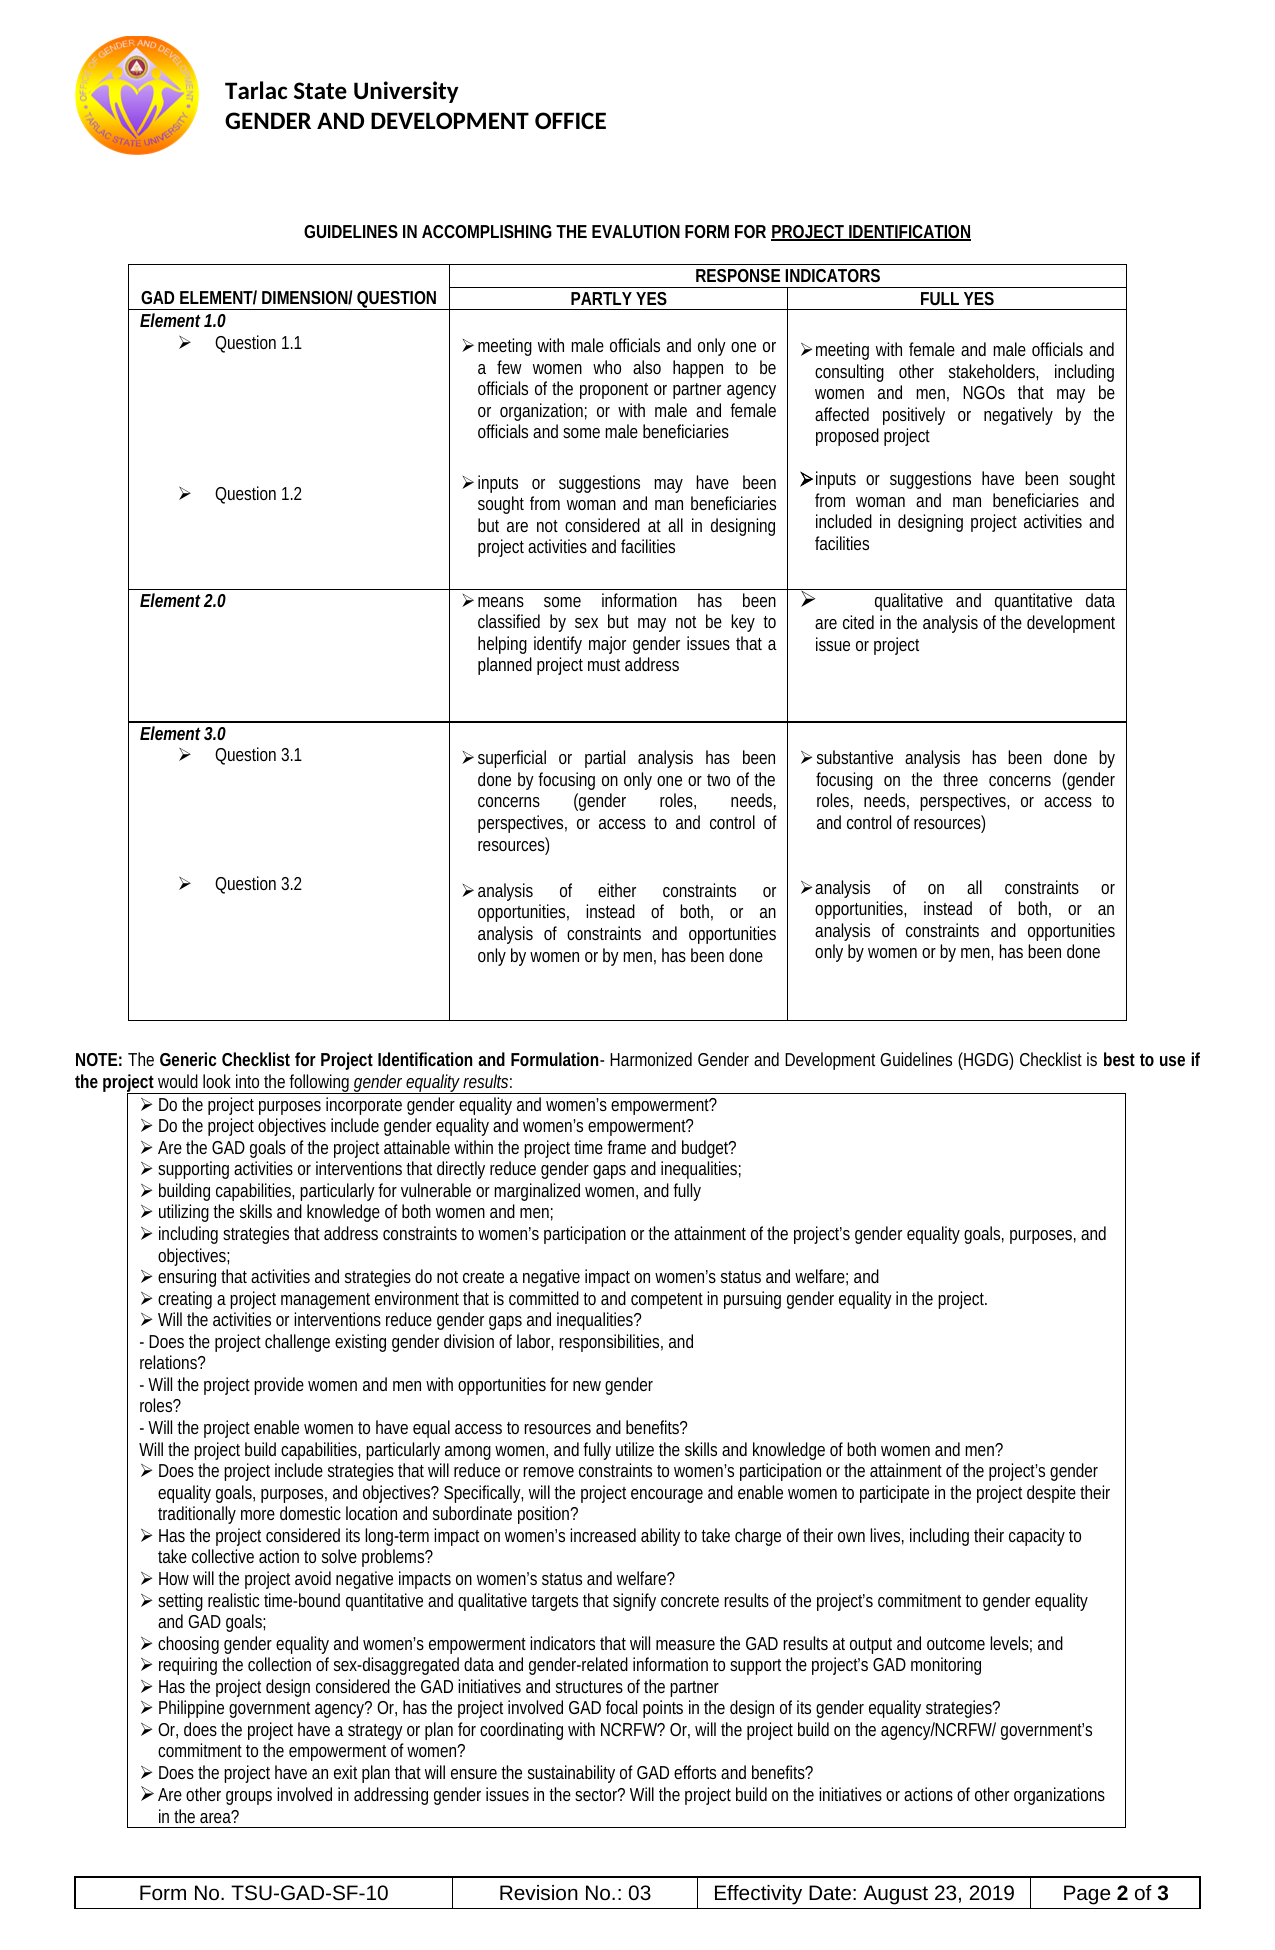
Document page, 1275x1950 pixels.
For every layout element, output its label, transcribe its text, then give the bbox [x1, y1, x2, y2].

table_cell PARTLY YES [450, 288, 787, 309]
table_cell Element 3.0 Question 3.1 Question 3.2 [129, 723, 449, 1020]
table_cell Element 2.0 [129, 590, 449, 721]
table_header RESPONSE INDICATORS [450, 265, 1126, 287]
text GUIDELINES IN ACCOMPLISHING THE EVALUTION FORM FOR PROJECT IDENTIFICATION [75, 221, 1200, 242]
table_cell means some information has been classified by sex but may not be key to helping identify major gender issues that a planned project must address [450, 590, 787, 721]
table_header GAD ELEMENT/ DIMENSION/ QUESTION [129, 265, 449, 309]
picture [75, 36, 206, 160]
table_cell meeting with female and male officials and consulting other stakeholders, including women and men, NGOs that may be affected positively or negatively by the proposed project inputs or suggestions have been sought from woman and man beneficiaries and included in designing project activities and facilities [788, 310, 1126, 588]
text NOTE: The Generic Checklist for Project Identification and Formulation- Harmonized Gender and Development Guidelines (HGDG) Checklist is best to use if the project would look into the following gender equality results: [75, 1049, 1200, 1092]
table_cell FULL YES [788, 288, 1126, 309]
table_cell substantive analysis has been done by focusing on the three concerns (gender roles, needs, perspectives, or access to and control of resources) analysis of on all constraints or opportunities, instead of both, or an analysis of constraints and opportunities only by women or by men, has been done [788, 723, 1126, 1020]
table_header Do the project purposes incorporate gender equality and women’s empowerment? Do the project objectives include gender equality and women’s empowerment? Are the GAD goals of the project attainable within the project time frame and budget? supporting activities or interventions that directly reduce gender gaps and inequalities; building capabilities, particularly for vulnerable or marginalized women, and fully utilizing the skills and knowledge of both women and men; including strategies that address constraints to women’s participation or the attainment of the project’s gender equality goals, purposes, and objectives; ensuring that activities and strategies do not create a negative impact on women’s status and welfare; and creating a project management environment that is committed to and competent in pursuing gender equality in the project. Will the activities or interventions reduce gender gaps and inequalities? - Does the project challenge existing gender division of labor, responsibilities, and relations? - Will the project provide women and men with opportunities for new gender roles? - Will the project enable women to have equal access to resources and benefits? Will the project build capabilities, particularly among women, and fully utilize the skills and knowledge of both women and men? Does the project include strategies that will reduce or remove constraints to women’s participation or the attainment of the project’s gender equality goals, purposes, and objectives? Specifically, will the project encourage and enable women to participate in the project despite their traditionally more domestic location and subordinate position? Has the project considered its long-term impact on women’s increased ability to take charge of their own lives, including their capacity to take collective action to solve problems? How will the project avoid negative impacts on women’s status and welfare? setting realistic time-bound quantitative and qualitative targets that signify concrete results of the project’s commitment to gender equality and GAD goals; choosing gender equality and women’s empowerment indicators that will measure the GAD results at output and outcome levels; and requiring the collection of sex-disaggregated data and gender-related information to support the project’s GAD monitoring Has the project design considered the GAD initiatives and structures of the partner Philippine government agency? Or, has the project involved GAD focal points in the design of its gender equality strategies? Or, does the project have a strategy or plan for coordinating with NCRFW? Or, will the project build on the agency/NCRFW/ government’s commitment to the empowerment of women? Does the project have an exit plan that will ensure the sustainability of GAD efforts and benefits? Are other groups involved in addressing gender issues in the sector? Will the project build on the initiatives or actions of other organizations in the area? [128, 1094, 1125, 1827]
table_cell qualitative and quantitative data are cited in the analysis of the development issue or project [788, 590, 1126, 721]
table_cell meeting with male officials and only one or a few women who also happen to be officials of the proponent or partner agency or organization; or with male and female officials and some male beneficiaries inputs or suggestions may have been sought from woman and man beneficiaries but are not considered at all in designing project activities and facilities [450, 310, 787, 588]
table_cell Element 1.0 Question 1.1 Question 1.2 [129, 310, 449, 588]
table_cell superficial or partial analysis has been done by focusing on only one or two of the concerns (gender roles, needs, perspectives, or access to and control of resources) analysis of either constraints or opportunities, instead of both, or an analysis of constraints and opportunities only by women or by men, has been done [450, 723, 787, 1020]
